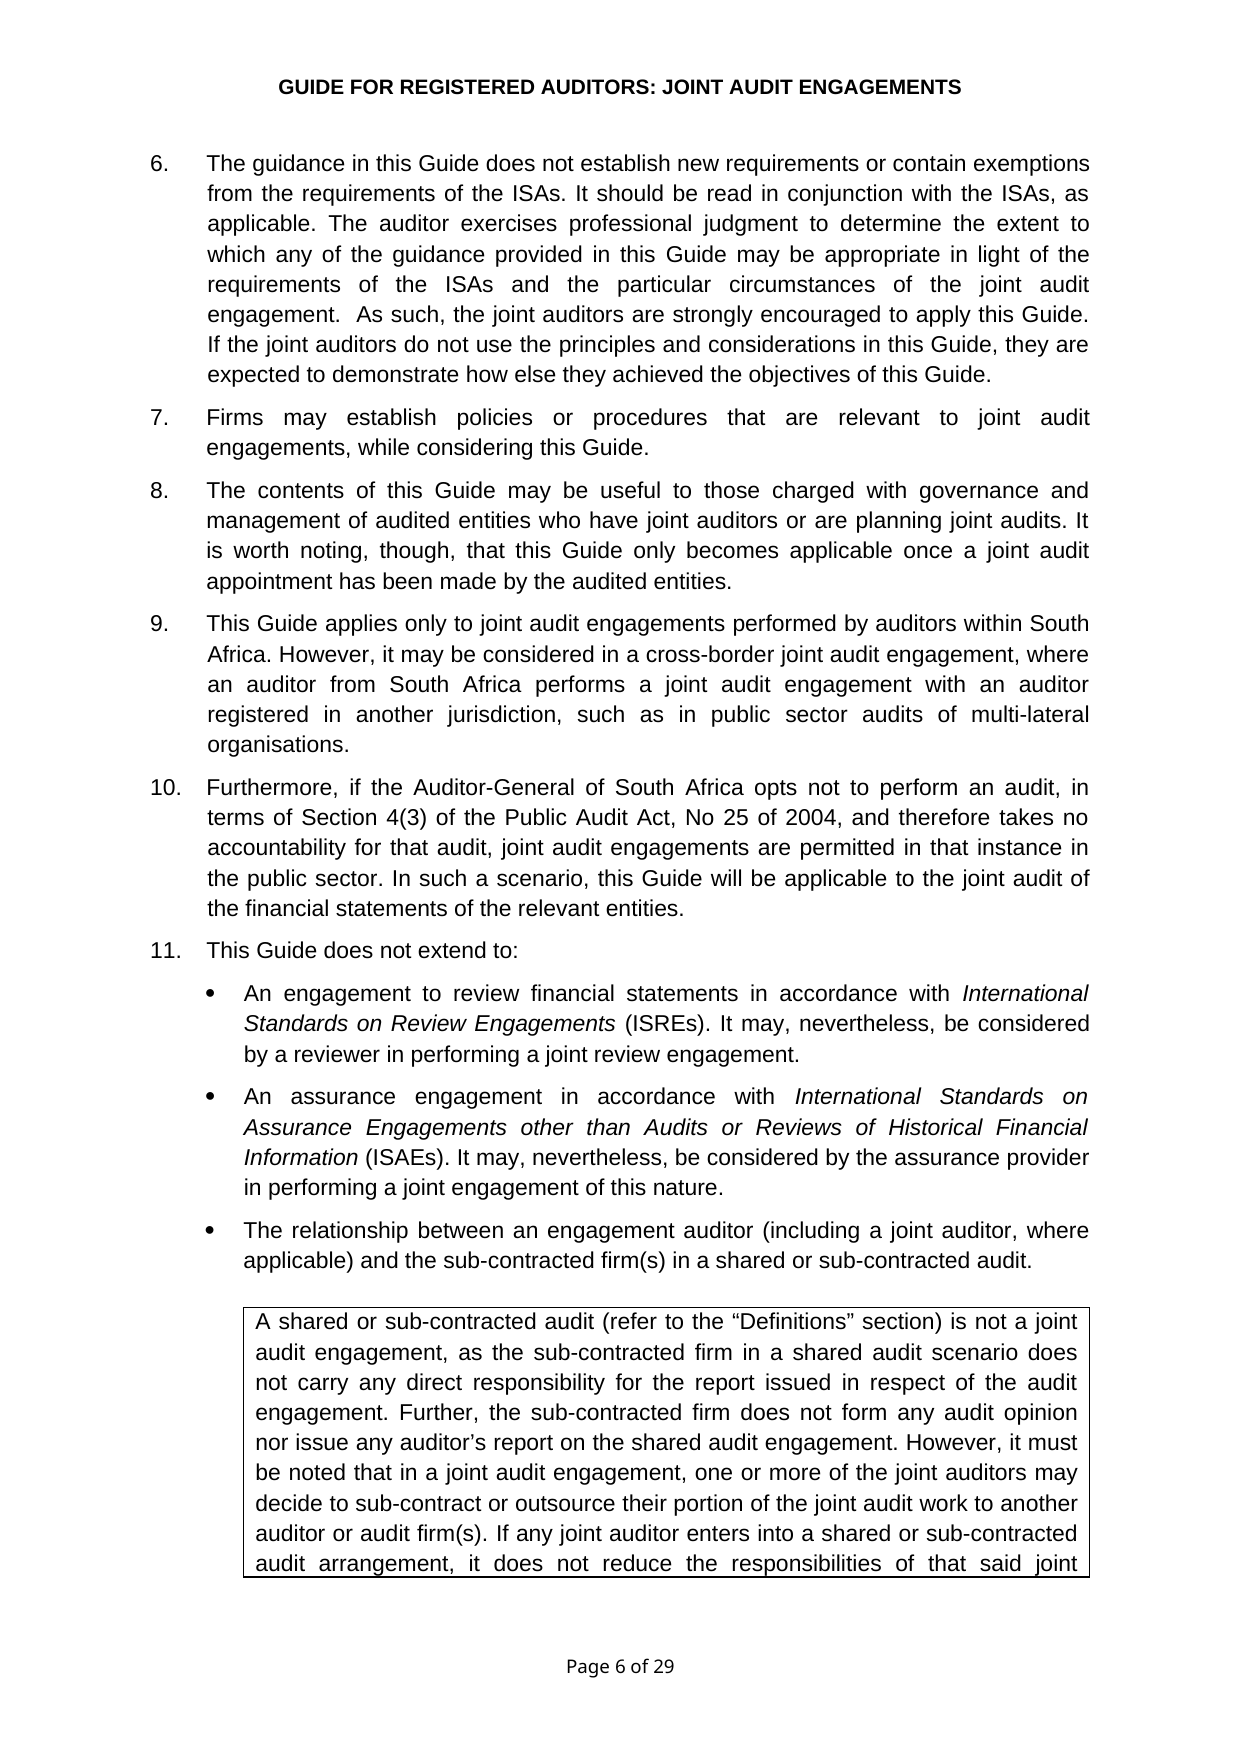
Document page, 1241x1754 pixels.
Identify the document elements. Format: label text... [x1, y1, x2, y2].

list This Guide does not extend to: [150, 937, 1090, 964]
list Firms may establish policies or procedures that are relevant to joint audit engagements, while considering this Guide. [150, 404, 1090, 461]
list The guidance in this Guide does not establish new requirements or contain exemptions from the requirements of the ISAs. It should be read in conjunction with the ISAs, as applicable. The auditor exercises professional judgment to determine the extent to which any of the guidance provided in this Guide may be appropriate in light of the requirements of the ISAs and the particular circumstances of the joint audit engagement. As such, the joint auditors are strongly encouraged to apply this Guide. If the joint auditors do not use the principles and considerations in this Guide, they are expected to demonstrate how else they achieved the objectives of this Guide. [150, 150, 1090, 388]
list The contents of this Guide may be useful to those charged with governance and management of audited entities who have joint auditors or are planning joint audits. It is worth noting, though, that this Guide only becomes applicable once a joint audit appointment has been made by the audited entities. [150, 477, 1090, 594]
list Furthermore, if the Auditor-General of South Africa opts not to perform an audit, in terms of Section 4(3) of the Public Audit Act, No 25 of 2004, and therefore takes no accountability for that audit, joint audit engagements are permitted in that instance in the public sector. In such a scenario, this Guide will be applicable to the joint audit of the financial statements of the relevant entities. [150, 774, 1090, 921]
list An assurance engagement in accordance with International Standards on Assurance Engagements other than Audits or Reviews of Historical Financial Information (ISAEs). It may, nevertheless, be considered by the assurance provider in performing a joint engagement of this nature. [206, 1083, 1090, 1200]
list This Guide applies only to joint audit engagements performed by auditors within South Africa. However, it may be considered in a cross-border joint audit engagement, where an auditor from South Africa performs a joint audit engagement with an auditor registered in another jurisdiction, such as in public sector audits of multi-lateral organisations. [150, 610, 1090, 758]
list An engagement to review financial statements in accordance with International Standards on Review Engagements (ISREs). It may, nevertheless, be considered by a reviewer in performing a joint review engagement. [206, 980, 1090, 1067]
list The relationship between an engagement auditor (including a joint auditor, where applicable) and the sub-contracted firm(s) in a shared or sub-contracted audit. [206, 1217, 1090, 1273]
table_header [244, 1308, 1089, 1576]
